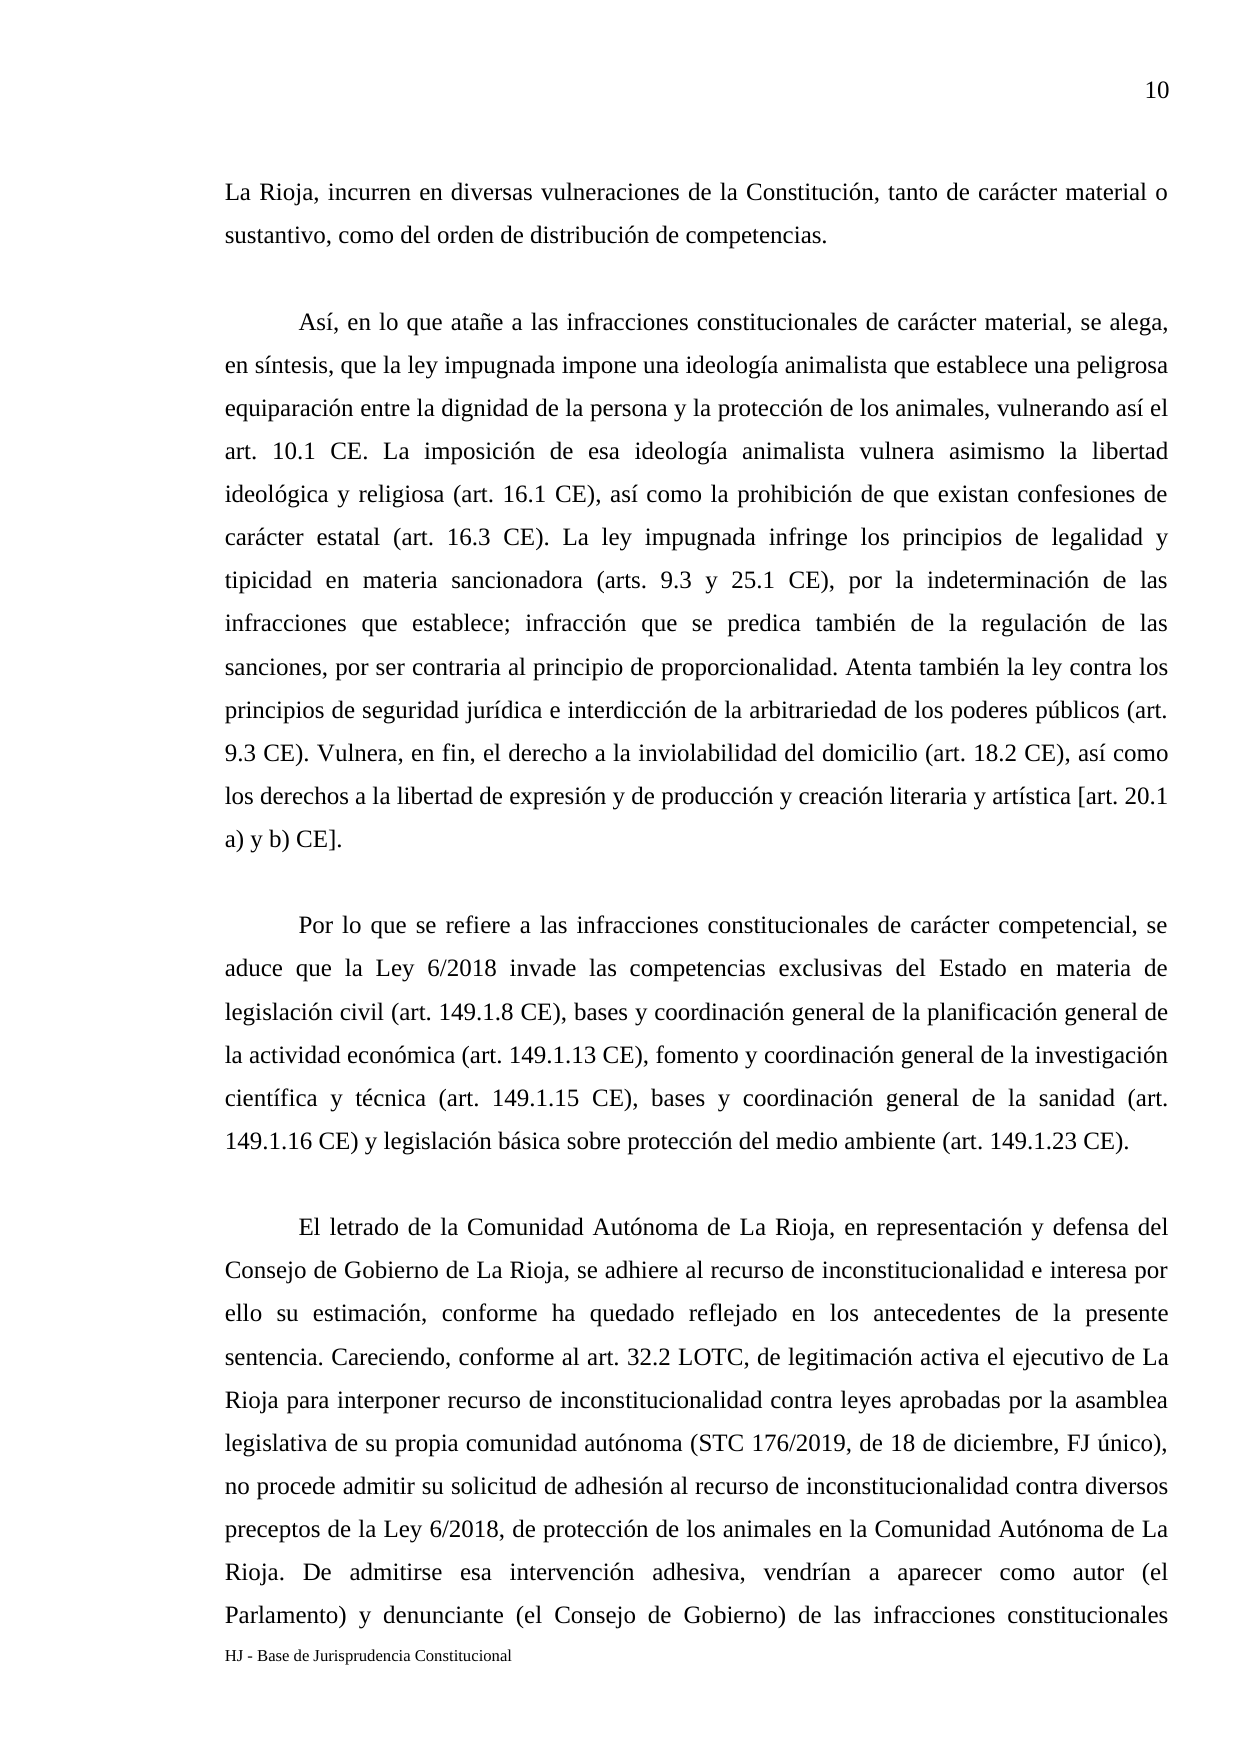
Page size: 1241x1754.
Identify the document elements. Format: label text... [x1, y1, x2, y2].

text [224, 177, 1169, 249]
text Por lo que se refiere a las infracciones constitucionales de carácter competencial, se aduce que la Ley 6/2018 invade las competencias exclusivas del Estado en materia de legislación civil (art. 149.1.8 CE), bases y coordinación general de la planificación general de la actividad económica (art. 149.1.13 CE), fomento y coordinación general de la investigación científica y técnica (art. 149.1.15 CE), bases y coordinación general de la sanidad (art. 149.1.16 CE) y legislación básica sobre protección del medio ambiente (art. 149.1.23 CE). [224, 910, 1169, 1155]
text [224, 1212, 1169, 1629]
text Así, en lo que atañe a las infracciones constitucionales de carácter material, se alega, en síntesis, que la ley impugnada impone una ideología animalista que establece una peligrosa equiparación entre la dignidad de la persona y la protección de los animales, vulnerando así el art. 10.1 CE. La imposición de esa ideología animalista vulnera asimismo la libertad ideológica y religiosa (art. 16.1 CE), así como la prohibición de que existan confesiones de carácter estatal (art. 16.3 CE). La ley impugnada infringe los principios de legalidad y tipicidad en materia sancionadora (arts. 9.3 y 25.1 CE), por la indeterminación de las infracciones que establece; infracción que se predica también de la regulación de las sanciones, por ser contraria al principio de proporcionalidad. Atenta también la ley contra los principios de seguridad jurídica e interdicción de la arbitrariedad de los poderes públicos (art. 9.3 CE). Vulnera, en fin, el derecho a la inviolabilidad del domicilio (art. 18.2 CE), así como los derechos a la libertad de expresión y de producción y creación literaria y artística [art. 20.1 a) y b) CE]. [224, 307, 1169, 853]
